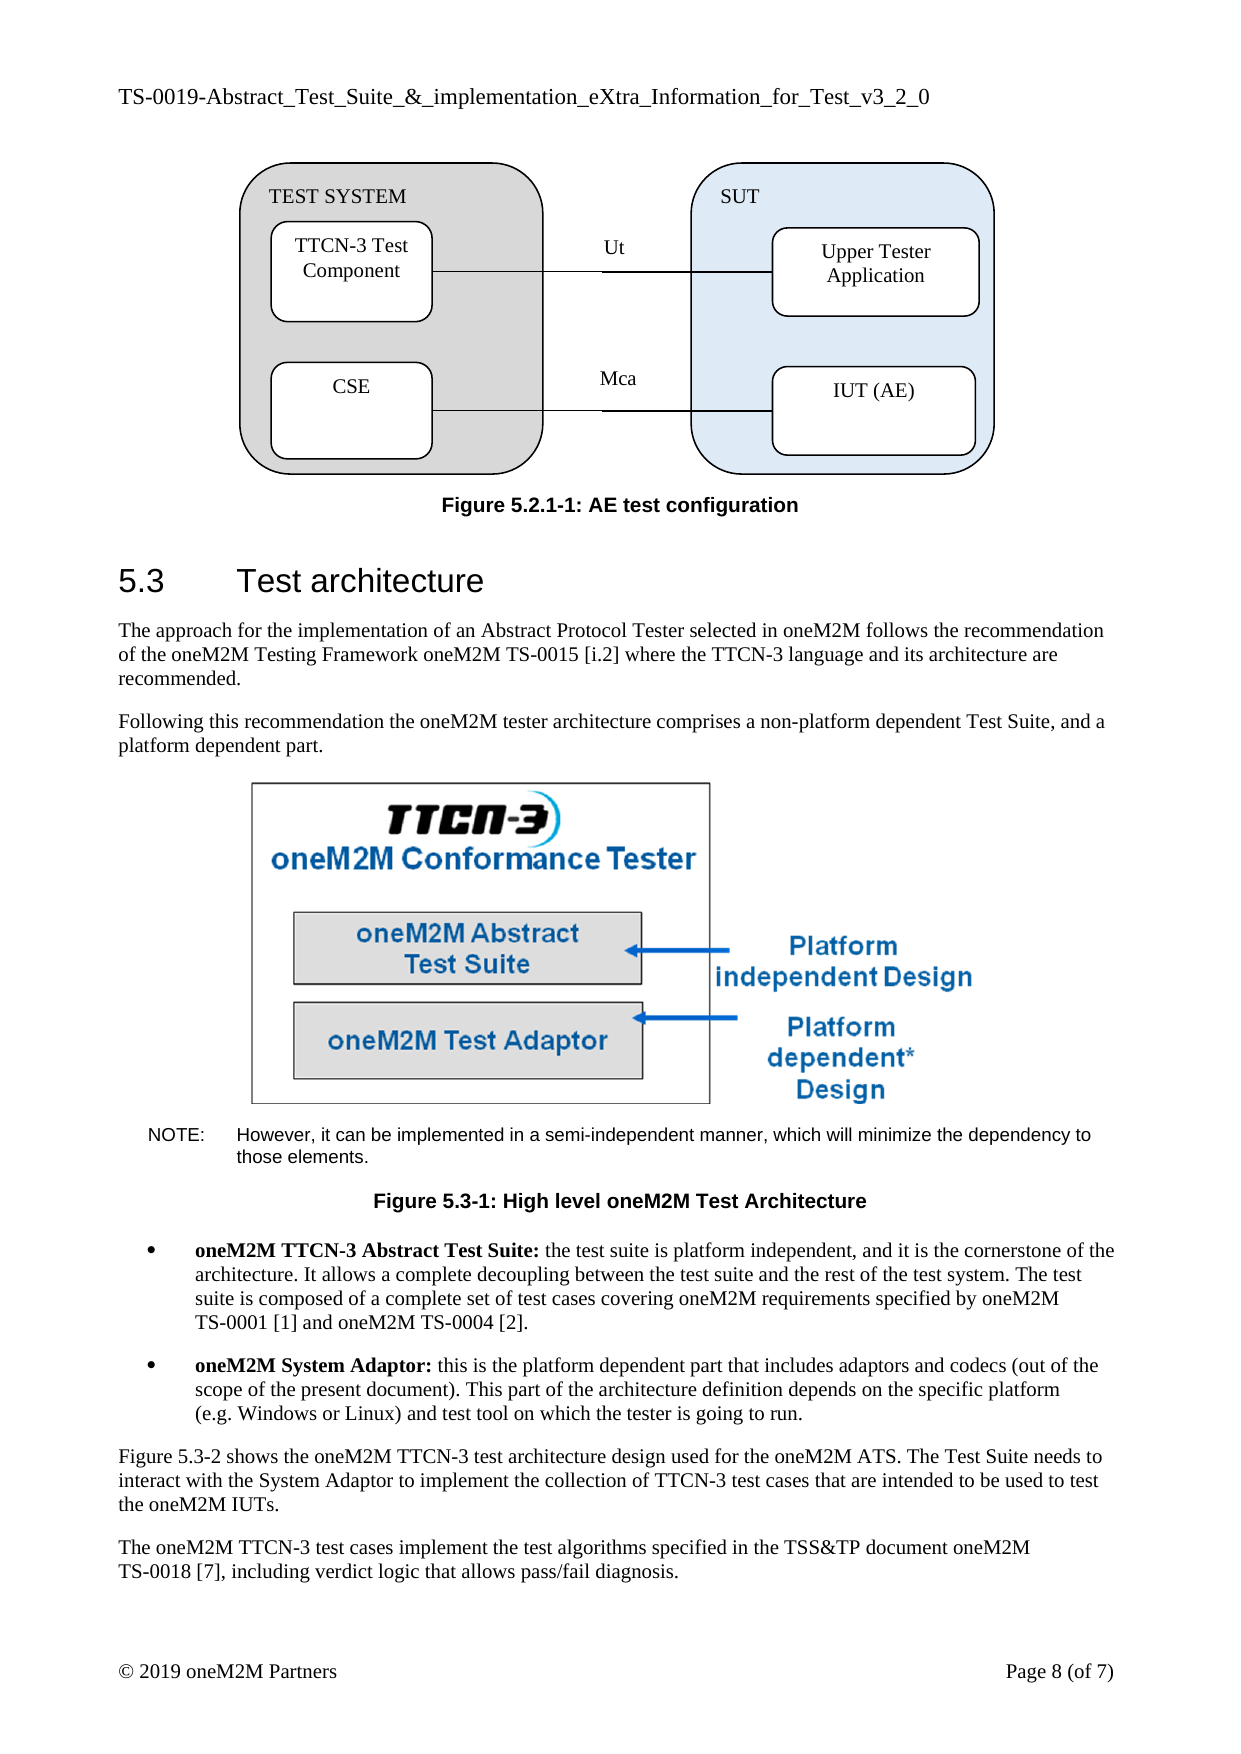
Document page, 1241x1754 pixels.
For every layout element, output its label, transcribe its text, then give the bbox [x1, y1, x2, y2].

text The approach for the implementation of an Abstract Protocol Tester selected in oneM2M follows the recommendation of the oneM2M Testing Framework oneM2M TS-0015 [i.2] where the TTCN-3 language and its architecture are recommended. [118, 618, 1122, 690]
text Figure 5.3-1: High level oneM2M Test Architecture [118, 1189, 1122, 1213]
text oneM2M System Adaptor: this is the platform dependent part that includes adaptors and codecs (out of the scope of the present document). This part of the architecture definition depends on the specific platform (e.g. Windows or Linux) and test tool on which the tester is going to run. [148, 1353, 1122, 1425]
text The oneM2M TTCN-3 test cases implement the test algorithms specified in the TSS&TP document oneM2M TS-0018 [7], including verdict logic that allows pass/fail diagnosis. [118, 1535, 1122, 1583]
subtitle 5.3 Test architecture [118, 561, 1122, 599]
text NOTE: However, it can be implemented in a semi-independent manner, which will minimize the dependency to those elements. [148, 1124, 1122, 1167]
text Figure 5.3-2 shows the oneM2M TTCN-3 test architecture design used for the oneM2M ATS. The Test Suite needs to interact with the System Adaptor to implement the collection of TTCN-3 test cases that are intended to be used to test the oneM2M IUTs. [118, 1444, 1122, 1516]
text oneM2M TTCN-3 Abstract Test Suite: the test suite is platform independent, and it is the cornerstone of the architecture. It allows a complete decoupling between the test suite and the rest of the test system. The test suite is composed of a complete set of test cases covering oneM2M requirements specified by oneM2M TS-0001 [1] and oneM2M TS-0004 [2]. [148, 1238, 1122, 1334]
picture [249, 782, 974, 1104]
text Following this recommendation the oneM2M tester architecture comprises a non-platform dependent Test Suite, and a platform dependent part. [118, 709, 1122, 757]
text Figure 5.2.1-1: AE test configuration [118, 493, 1122, 517]
